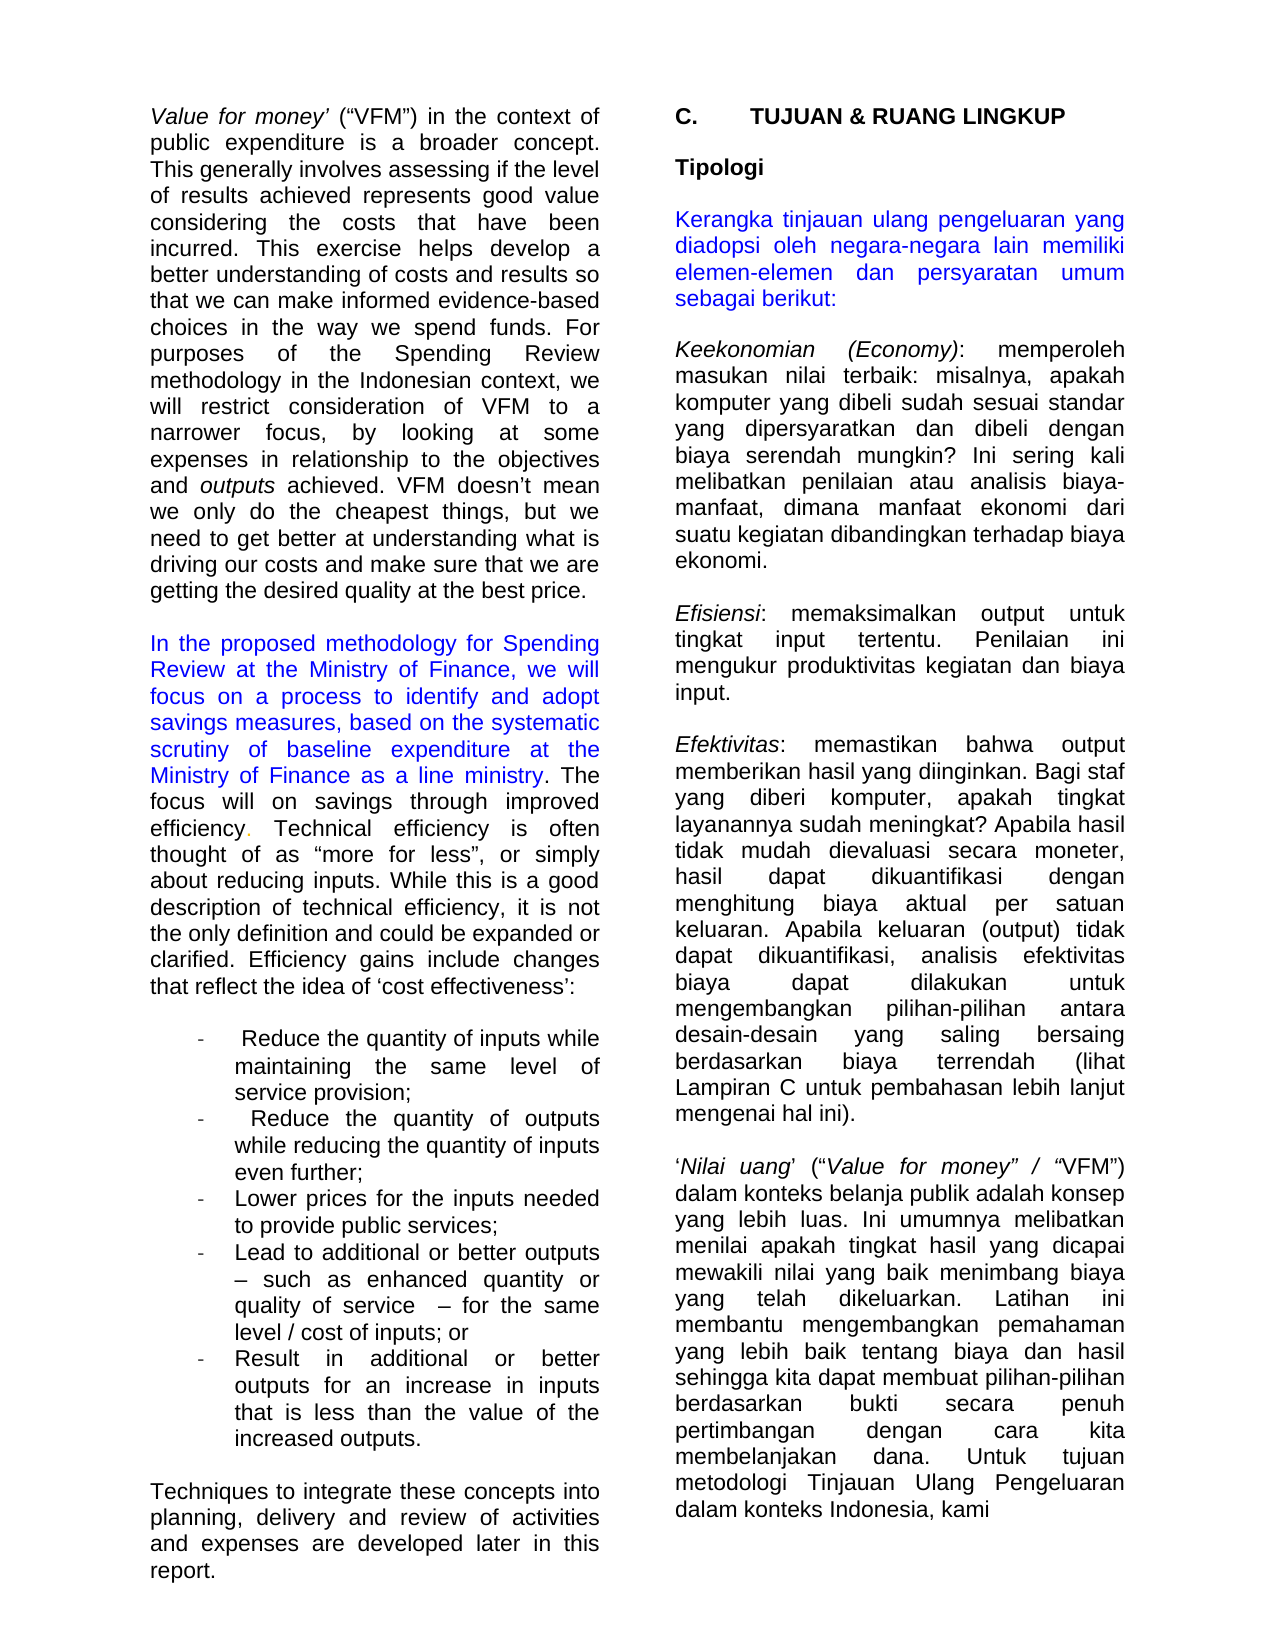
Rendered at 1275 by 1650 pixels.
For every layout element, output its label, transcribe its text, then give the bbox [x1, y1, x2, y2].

list Reduce the quantity of inputs while maintaining the same level of service provision; [197, 1025, 600, 1105]
text Tipologi [675, 154, 1125, 181]
list Reduce the quantity of outputs while reducing the quantity of inputs even further; [197, 1105, 600, 1185]
subtitle C. TUJUAN & RUANG LINGKUP [675, 103, 1125, 129]
text In the proposed methodology for Spending Review at the Ministry of Finance, we will focus on a process to identify and adopt savings measures, based on the systematic scrutiny of baseline expenditure at the Ministry of Finance as a line ministry. The focus will on savings through improved efficiency. Technical efficiency is often thought of as “more for less”, or simply about reducing inputs. While this is a good description of technical efficiency, it is not the only definition and could be expanded or clarified. Efficiency gains include changes that reflect the idea of ‘cost effectiveness’: [150, 630, 600, 999]
text Keekonomian (Economy): memperoleh masukan nilai terbaik: misalnya, apakah komputer yang dibeli sudah sesuai standar yang dipersyaratkan dan dibeli dengan biaya serendah mungkin? Ini sering kali melibatkan penilaian atau analisis biaya-manfaat, dimana manfaat ekonomi dari suatu kegiatan dibandingkan terhadap biaya ekonomi. [675, 336, 1125, 573]
text Efektivitas: memastikan bahwa output memberikan hasil yang diinginkan. Bagi staf yang diberi komputer, apakah tingkat layanannya sudah meningkat? Apabila hasil tidak mudah dievaluasi secara moneter, hasil dapat dikuantifikasi dengan menghitung biaya aktual per satuan keluaran. Apabila keluaran (output) tidak dapat dikuantifikasi, analisis efektivitas biaya dapat dilakukan untuk mengembangkan pilihan-pilihan antara desain-desain yang saling bersaing berdasarkan biaya terrendah (lihat Lampiran C untuk pembahasan lebih lanjut mengenai hal ini). [675, 731, 1125, 1127]
text Value for money’ (“VFM”) in the context of public expenditure is a broader concept. This generally involves assessing if the level of results achieved represents good value considering the costs that have been incurred. This exercise helps develop a better understanding of costs and results so that we can make informed evidence-based choices in the way we spend funds. For purposes of the Spending Review methodology in the Indonesian context, we will restrict consideration of VFM to a narrower focus, by looking at some expenses in relationship to the objectives and outputs achieved. VFM doesn’t mean we only do the cheapest things, but we need to get better at understanding what is driving our costs and make sure that we are getting the desired quality at the best price. [150, 103, 600, 604]
list Result in additional or better outputs for an increase in inputs that is less than the value of the increased outputs. [197, 1345, 600, 1451]
text Efisiensi: memaksimalkan output untuk tingkat input tertentu. Penilaian ini mengukur produktivitas kegiatan dan biaya input. [675, 600, 1125, 705]
list Lower prices for the inputs needed to provide public services; [197, 1185, 600, 1239]
text ‘Nilai uang’ (“Value for money” / “VFM”) dalam konteks belanja publik adalah konsep yang lebih luas. Ini umumnya melibatkan menilai apakah tingkat hasil yang dicapai mewakili nilai yang baik menimbang biaya yang telah dikeluarkan. Latihan ini membantu mengembangkan pemahaman yang lebih baik tentang biaya dan hasil sehingga kita dapat membuat pilihan-pilihan berdasarkan bukti secara penuh pertimbangan dengan cara kita membelanjakan dana. Untuk tujuan metodologi Tinjauan Ulang Pengeluaran dalam konteks Indonesia, kami [675, 1153, 1125, 1522]
text Techniques to integrate these concepts into planning, delivery and review of activities and expenses are developed later in this report. [150, 1478, 600, 1583]
list Lead to additional or better outputs – such as enhanced quantity or quality of service – for the same level / cost of inputs; or [197, 1239, 600, 1345]
text Kerangka tinjauan ulang pengeluaran yang diadopsi oleh negara-negara lain memiliki elemen-elemen dan persyaratan umum sebagai berikut: [675, 206, 1125, 311]
